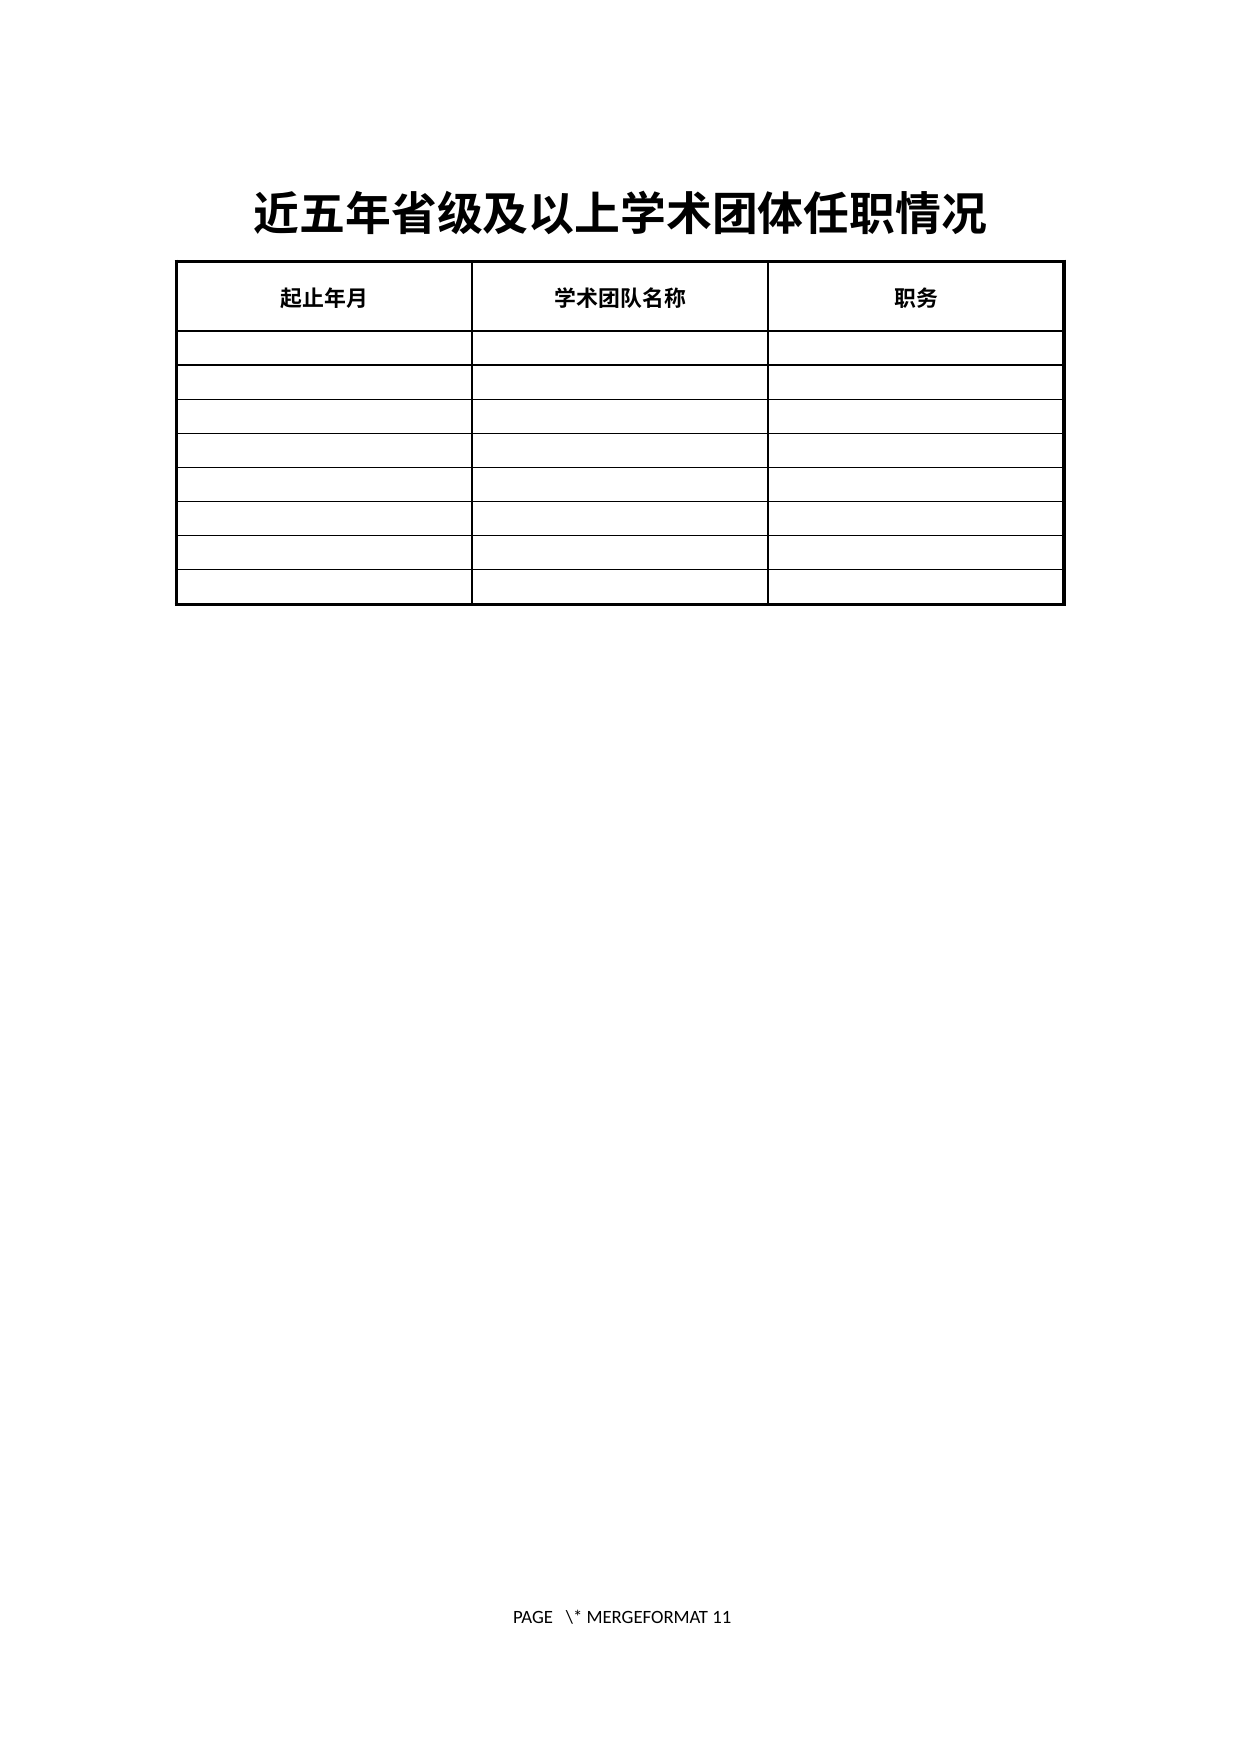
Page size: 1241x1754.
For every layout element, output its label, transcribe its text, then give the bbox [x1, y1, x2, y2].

table_cell [769, 502, 1062, 535]
table_cell [769, 366, 1062, 398]
table_cell [473, 502, 767, 535]
table_cell [473, 468, 767, 501]
table_cell [178, 502, 471, 535]
table_header 学术团队名称 [473, 263, 767, 330]
table_cell [178, 468, 471, 501]
table_cell [178, 366, 471, 398]
table_cell [178, 332, 471, 364]
table_cell [473, 400, 767, 432]
table_cell [769, 536, 1062, 569]
table_cell [473, 570, 767, 603]
table_cell [769, 468, 1062, 501]
text 近五年省级及以上学术团体任职情况 [187, 162, 1053, 259]
table_cell [178, 400, 471, 432]
table_cell [178, 434, 471, 467]
table_cell [769, 332, 1062, 364]
table_header 职务 [769, 263, 1062, 330]
table_cell [473, 366, 767, 398]
table_cell [473, 332, 767, 364]
table_cell [178, 570, 471, 603]
table_header 起止年月 [178, 263, 471, 330]
table_cell [473, 434, 767, 467]
table_cell [769, 400, 1062, 432]
table_cell [473, 536, 767, 569]
table_cell [769, 570, 1062, 603]
table_cell [178, 536, 471, 569]
table_cell [769, 434, 1062, 467]
